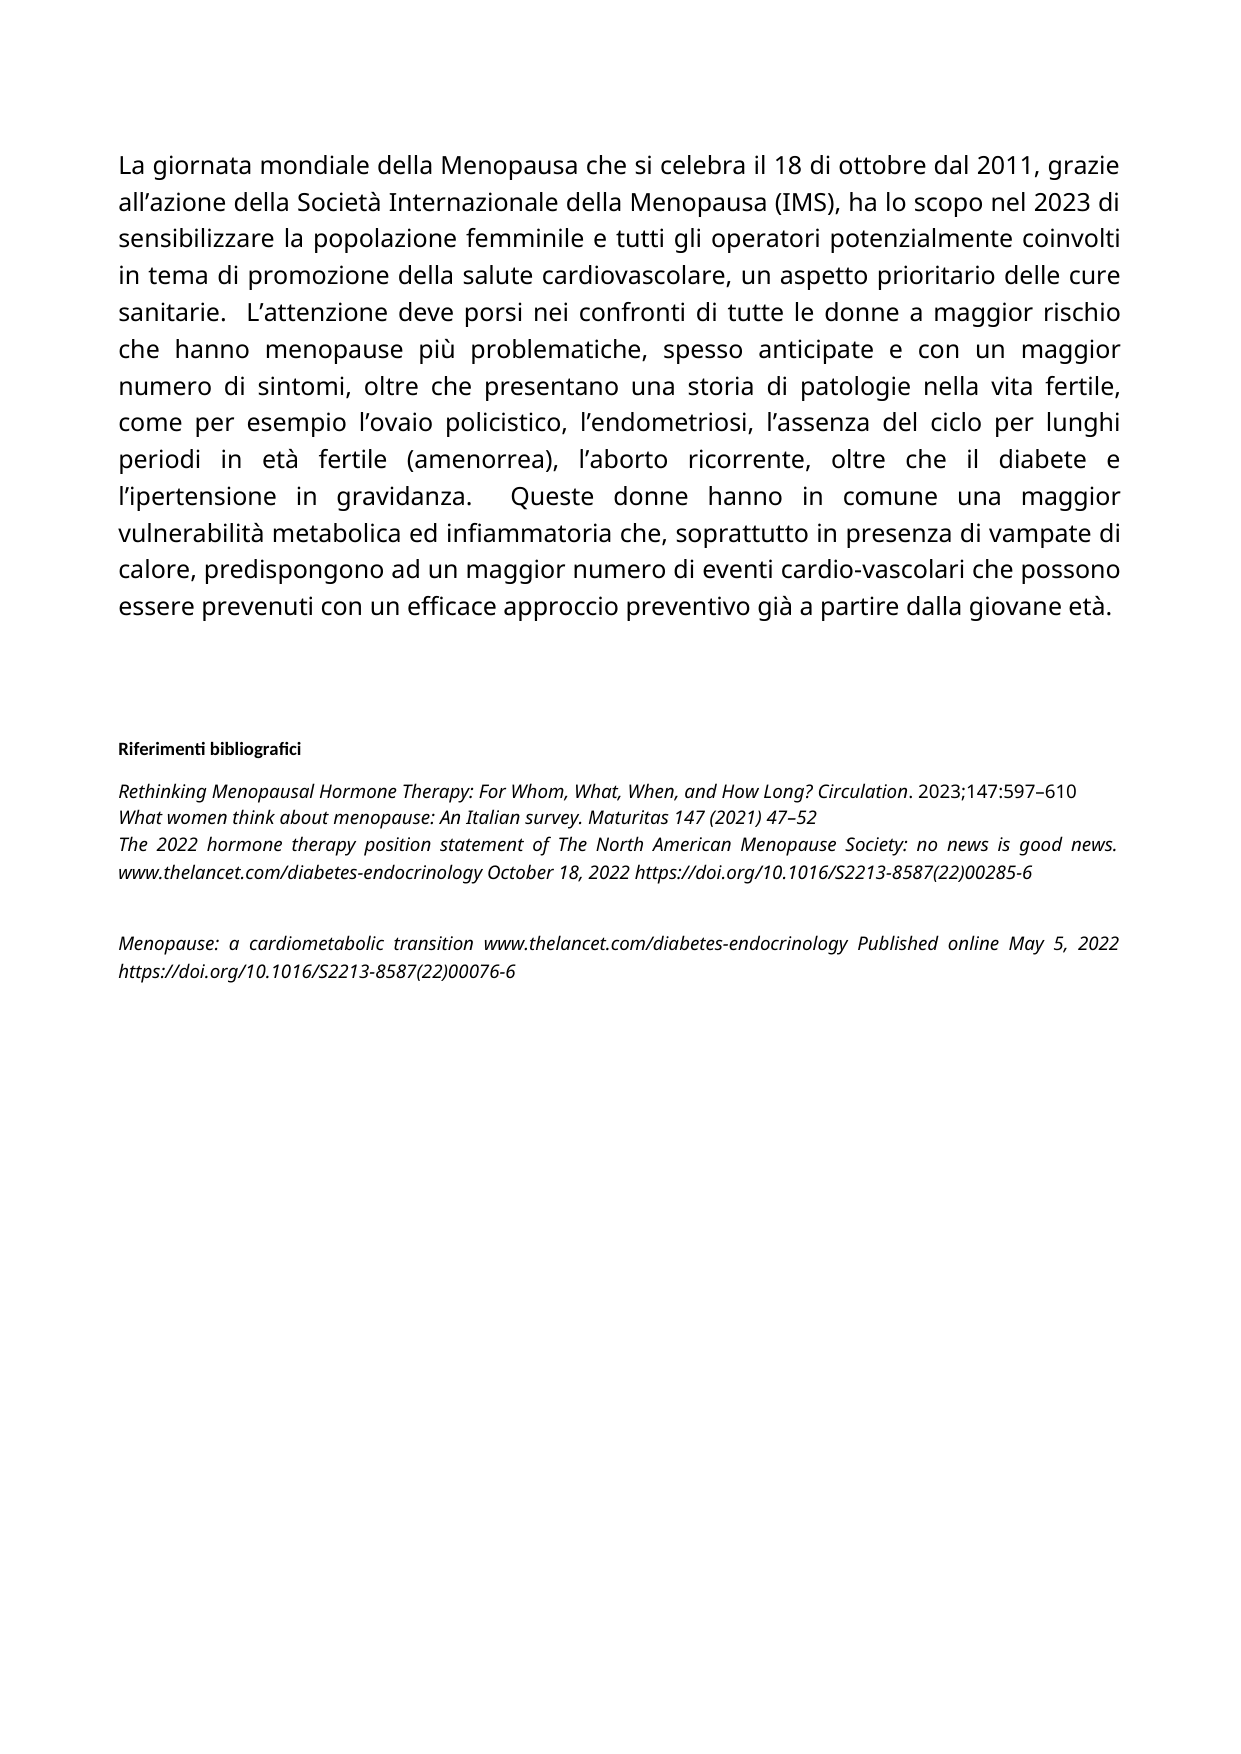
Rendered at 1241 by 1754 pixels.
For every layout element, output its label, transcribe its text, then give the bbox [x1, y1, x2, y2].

text Menopause: a cardiometabolic transition www.thelancet.com/diabetes-endocrinology Published online May 5, 2022 https://doi.org/10.1016/S2213-8587(22)00076-6 [118, 931, 1122, 984]
text Rethinking Menopausal Hormone Therapy: For Whom, What, When, and How Long? Circulation. 2023;147:597–610 [118, 778, 1122, 804]
text The 2022 hormone therapy position statement of The North American Menopause Society: no news is good news. www.thelancet.com/diabetes-endocrinology October 18, 2022 https://doi.org/10.1016/S2213-8587(22)00285-6 [118, 831, 1122, 884]
text Riferimenti bibliografici [118, 737, 1122, 760]
text What women think about menopause: An Italian survey. Maturitas 147 (2021) 47–52 [118, 804, 1122, 829]
text La giornata mondiale della Menopausa che si celebra il 18 di ottobre dal 2011, grazie all’azione della Società Internazionale della Menopausa (IMS), ha lo scopo nel 2023 di sensibilizzare la popolazione femminile e tutti gli operatori potenzialmente coinvolti in tema di promozione della salute cardiovascolare, un aspetto prioritario delle cure sanitarie. L’attenzione deve porsi nei confronti di tutte le donne a maggior rischio che hanno menopause più problematiche, spesso anticipate e con un maggior numero di sintomi, oltre che presentano una storia di patologie nella vita fertile, come per esempio l’ovaio policistico, l’endometriosi, l’assenza del ciclo per lunghi periodi in età fertile (amenorrea), l’aborto ricorrente, oltre che il diabete e l’ipertensione in gravidanza. Queste donne hanno in comune una maggior vulnerabilità metabolica ed infiammatoria che, soprattutto in presenza di vampate di calore, predispongono ad un maggior numero di eventi cardio-vascolari che possono essere prevenuti con un efficace approccio preventivo già a partire dalla giovane età. [118, 148, 1122, 623]
